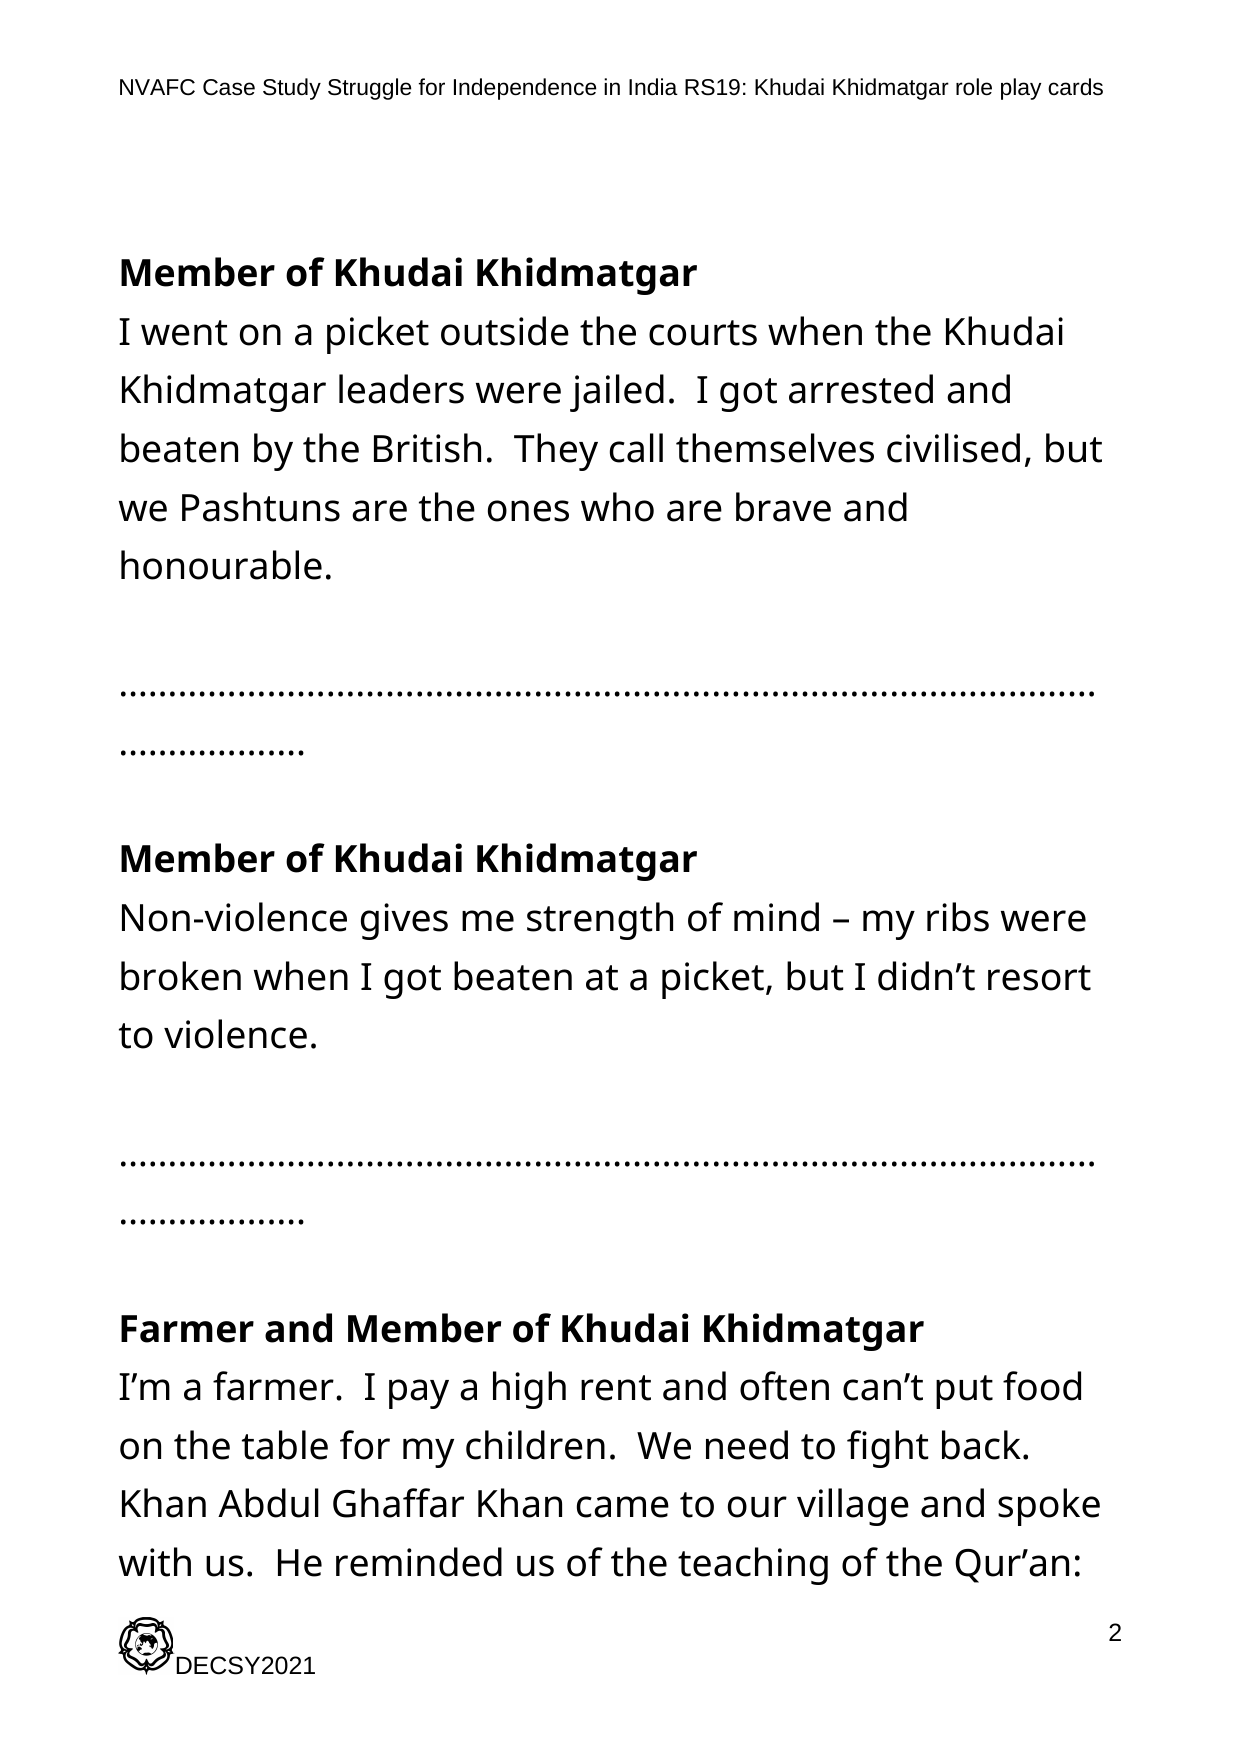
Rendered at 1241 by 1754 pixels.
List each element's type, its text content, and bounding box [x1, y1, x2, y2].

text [118, 1361, 1122, 1587]
text ………………………………………………………………………………………………………. [118, 657, 1122, 766]
text Member of Khudai Khidmatgar [118, 833, 1122, 884]
text Member of Khudai Khidmatgar [118, 246, 1122, 297]
text I went on a picket outside the courts when the Khudai Khidmatgar leaders were jailed. I got arrested and beaten by the British. They call themselves civilised, but we Pashtuns are the ones who are brave and honourable. [118, 305, 1122, 591]
text Farmer and Member of Khudai Khidmatgar [118, 1302, 1122, 1353]
text ………………………………………………………………………………………………………. [118, 1126, 1122, 1236]
picture [118, 1617, 175, 1675]
text Non-violence gives me strength of mind – my ribs were broken when I got beaten at a picket, but I didn’t resort to violence. [118, 891, 1122, 1060]
